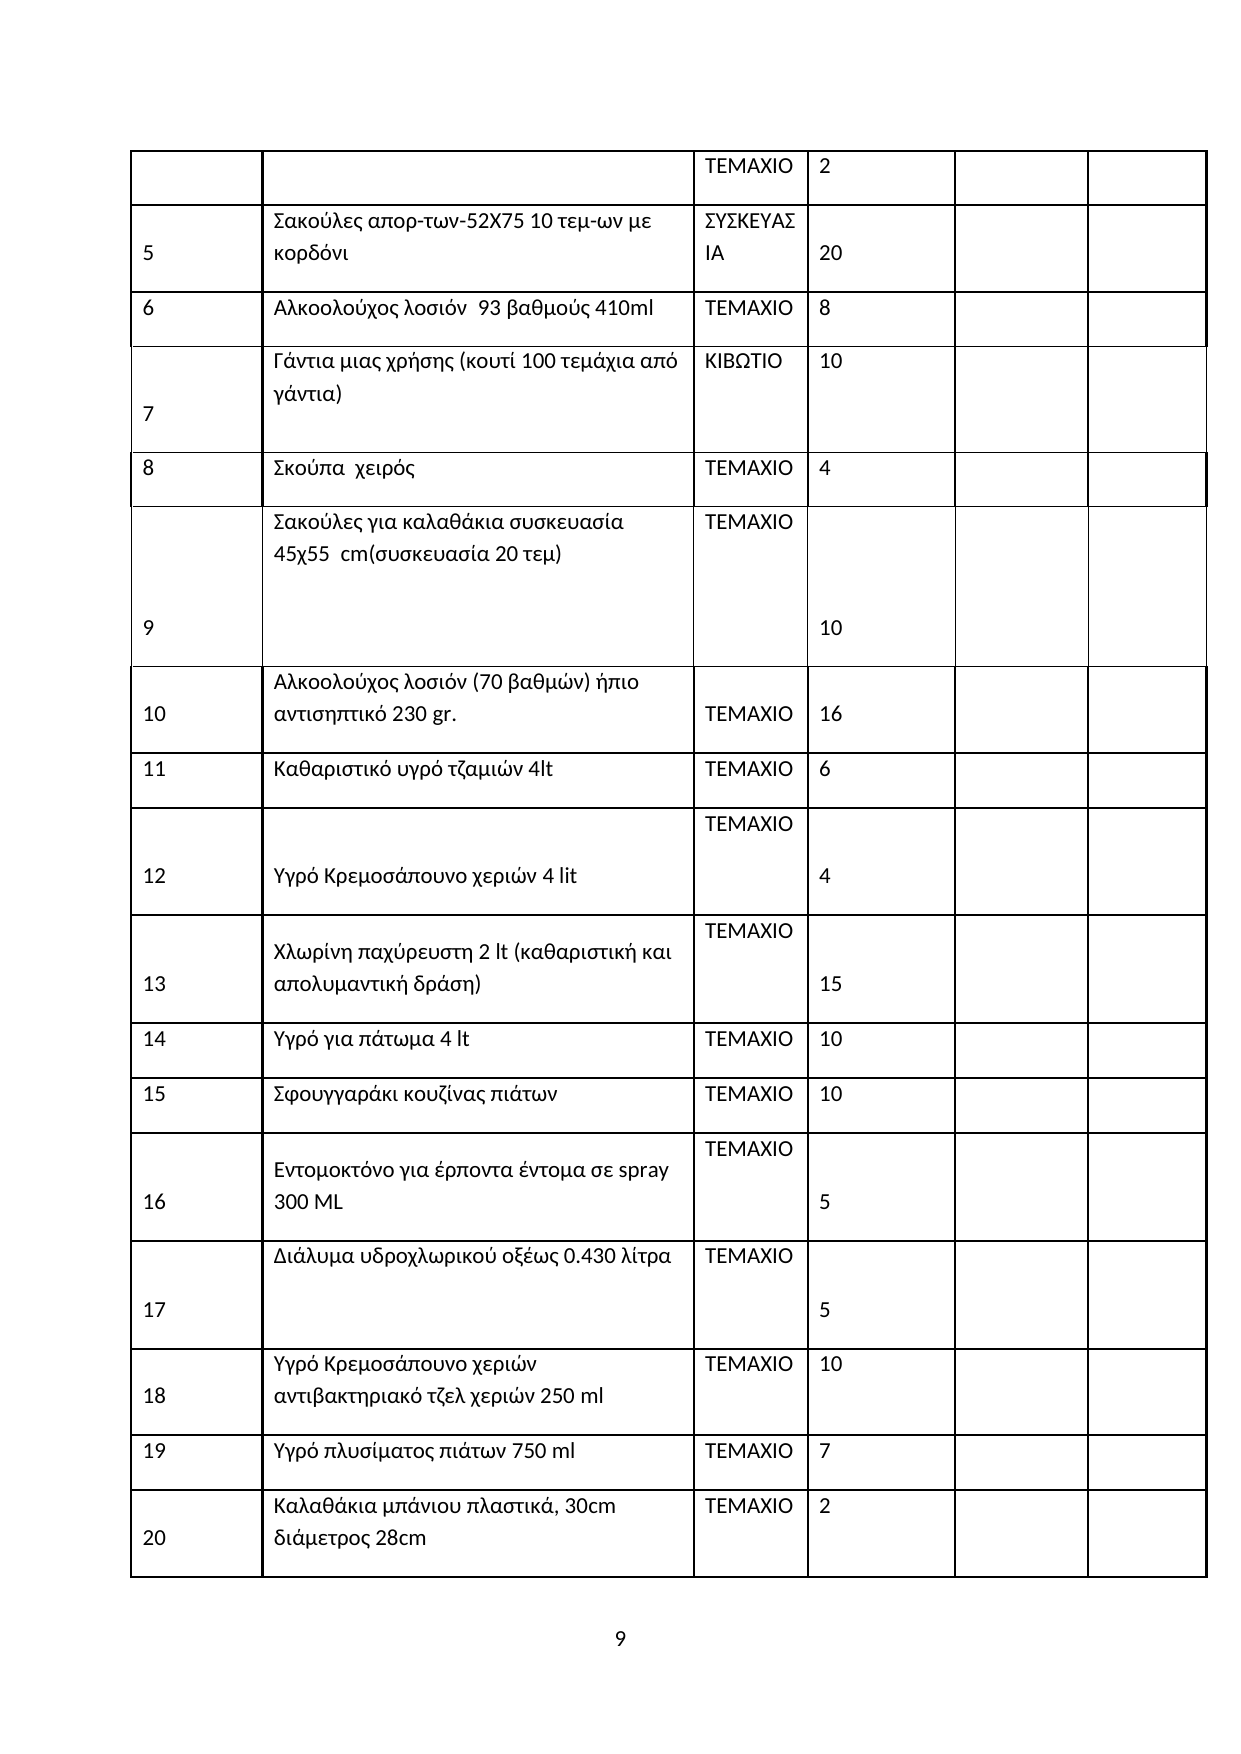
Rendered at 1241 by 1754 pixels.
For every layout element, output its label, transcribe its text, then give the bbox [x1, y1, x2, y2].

table_cell 4 [809, 453, 954, 506]
table_cell 20 [809, 206, 954, 291]
table_cell [1089, 206, 1205, 291]
table_cell ΤΕΜΑΧΙΟ [695, 453, 807, 506]
table_cell [1089, 754, 1205, 807]
table_cell [956, 1134, 1087, 1239]
table_cell [1089, 293, 1205, 346]
table_cell TEMAXIO [695, 1436, 807, 1489]
table_cell [956, 206, 1087, 291]
table_cell 4 [132, 152, 261, 204]
table_cell TEMAXIO [695, 754, 807, 807]
table_cell 17 [132, 1242, 261, 1347]
table_cell Υγρό Κρεμοσάπουνο χεριών αντιβακτηριακό τζελ χεριών 250 ml [264, 1350, 693, 1434]
table_cell [1089, 1134, 1205, 1239]
table_cell [1089, 1350, 1205, 1434]
table_cell ΤΕΜΑΧΙΟ [695, 667, 807, 752]
table_cell TEMAXIO [695, 1079, 807, 1132]
table_cell 5 [809, 1134, 954, 1239]
table_cell ΤΕΜΑΧΙΟ [695, 809, 807, 914]
table_cell [956, 1436, 1087, 1489]
table_cell ΤΕΜΑΧΙΟ [695, 1024, 807, 1077]
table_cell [264, 152, 693, 204]
table_cell Καλαθάκια μπάνιου πλαστικά, 30cm διάμετρος 28cm [264, 1491, 693, 1576]
table_cell 6 [809, 754, 954, 807]
table_cell 16 [132, 1134, 261, 1239]
table_cell 18 [132, 1350, 261, 1434]
table_cell 13 [132, 916, 261, 1022]
table_cell [1089, 1491, 1205, 1576]
table_cell 14 [132, 1024, 261, 1077]
table_cell Χλωρίνη παχύρευστη 2 lt (καθαριστική και απολυμαντική δράση) [264, 916, 693, 1022]
table_cell [956, 347, 1087, 452]
table_cell 2 [809, 152, 954, 204]
table_cell 4 [809, 809, 954, 914]
table_cell 10 [809, 1350, 954, 1434]
table_cell 16 [809, 667, 954, 752]
table_cell Αλκοολούχος λοσιόν (70 βαθμών) ήπιο αντισηπτικό 230 gr. [264, 667, 693, 752]
table_cell 8 [809, 293, 954, 346]
table_cell ΤΕΜΑΧΙΟ [695, 1491, 807, 1576]
table_cell ΤΕΜΑΧΙΟ [695, 293, 807, 346]
table_cell 7 [132, 347, 261, 452]
table_cell [956, 1350, 1087, 1434]
table_cell 19 [132, 1436, 261, 1489]
table_cell [1089, 453, 1205, 506]
table_cell [1089, 667, 1205, 752]
table_cell ΚΙΒΩΤΙΟ [695, 347, 807, 452]
table_cell ΤΕΜΑΧΙΟ [695, 1134, 807, 1239]
table_cell 7 [809, 1436, 954, 1489]
table_cell 9 [132, 507, 262, 666]
table_cell [956, 1079, 1087, 1132]
table_cell ΣΥΣΚΕΥΑΣΙΑ [695, 206, 807, 291]
table_cell [956, 754, 1087, 807]
table_cell Διάλυμα υδροχλωρικού οξέως 0.430 λίτρα [264, 1242, 693, 1347]
table_cell ΤΕΜΑΧΙΟ [694, 507, 807, 666]
table_cell Υγρό για πάτωμα 4 lt [264, 1024, 693, 1077]
table_cell [956, 507, 1088, 666]
table_cell Υγρό Κρεμοσάπουνο χεριών 4 lit [264, 809, 693, 914]
table_cell [956, 453, 1087, 506]
table_cell 10 [809, 347, 954, 452]
table_cell [1089, 1024, 1205, 1077]
table_cell [1089, 1242, 1205, 1347]
table_cell [956, 916, 1087, 1022]
table_cell Σακούλες απορ-των-52Χ75 10 τεμ-ων με κορδόνι [264, 206, 693, 291]
table_cell Αλκοολούχος λοσιόν 93 βαθμούς 410ml [264, 293, 693, 346]
table_cell 15 [132, 1079, 261, 1132]
table_cell 15 [809, 916, 954, 1022]
table_cell [956, 809, 1087, 914]
table_cell [956, 1242, 1087, 1347]
table_cell [1089, 152, 1205, 204]
table_cell [956, 1491, 1087, 1576]
table_cell [1089, 347, 1206, 452]
table_cell 5 [809, 1242, 954, 1347]
table_cell ΤΕΜΑΧΙΟ [695, 1350, 807, 1434]
table_cell 10 [809, 1079, 954, 1132]
table_cell 10 [132, 667, 261, 752]
table_cell Γάντια μιας χρήσης (κουτί 100 τεμάχια από γάντια) [264, 347, 693, 452]
table_cell [1089, 916, 1205, 1022]
table_cell [1089, 1079, 1205, 1132]
table_cell [956, 1024, 1087, 1077]
table_cell Εντομοκτόνο για έρποντα έντομα σε spray 300 ML [264, 1134, 693, 1239]
table_cell [956, 667, 1087, 752]
table_cell Σκούπα χειρός [264, 453, 693, 506]
table_cell ΤΕΜΑΧΙΟ [695, 152, 807, 204]
table_cell 10 [809, 1024, 954, 1077]
table_cell 8 [132, 453, 261, 506]
table_cell Σακούλες για καλαθάκια συσκευασία 45χ55 cm(συσκευασία 20 τεμ) [263, 507, 693, 666]
table_cell Υγρό πλυσίματος πιάτων 750 ml [264, 1436, 693, 1489]
table_cell ΤΕΜΑΧΙΟ [695, 916, 807, 1022]
table_cell 10 [808, 507, 955, 666]
table_cell 12 [132, 809, 261, 914]
table_cell Καθαριστικό υγρό τζαμιών 4lt [264, 754, 693, 807]
table_cell ΤΕΜΑΧΙΟ [695, 1242, 807, 1347]
table_cell [956, 293, 1087, 346]
table_cell [1089, 507, 1206, 666]
table_cell 5 [132, 206, 261, 291]
table_cell [1089, 809, 1205, 914]
table_cell 11 [132, 754, 261, 807]
table_cell 6 [132, 293, 261, 346]
table_cell 2 [809, 1491, 954, 1576]
table_cell 20 [132, 1491, 261, 1576]
table_cell [1089, 1436, 1205, 1489]
table_cell Σφουγγαράκι κουζίνας πιάτων [264, 1079, 693, 1132]
table_cell [956, 152, 1087, 204]
